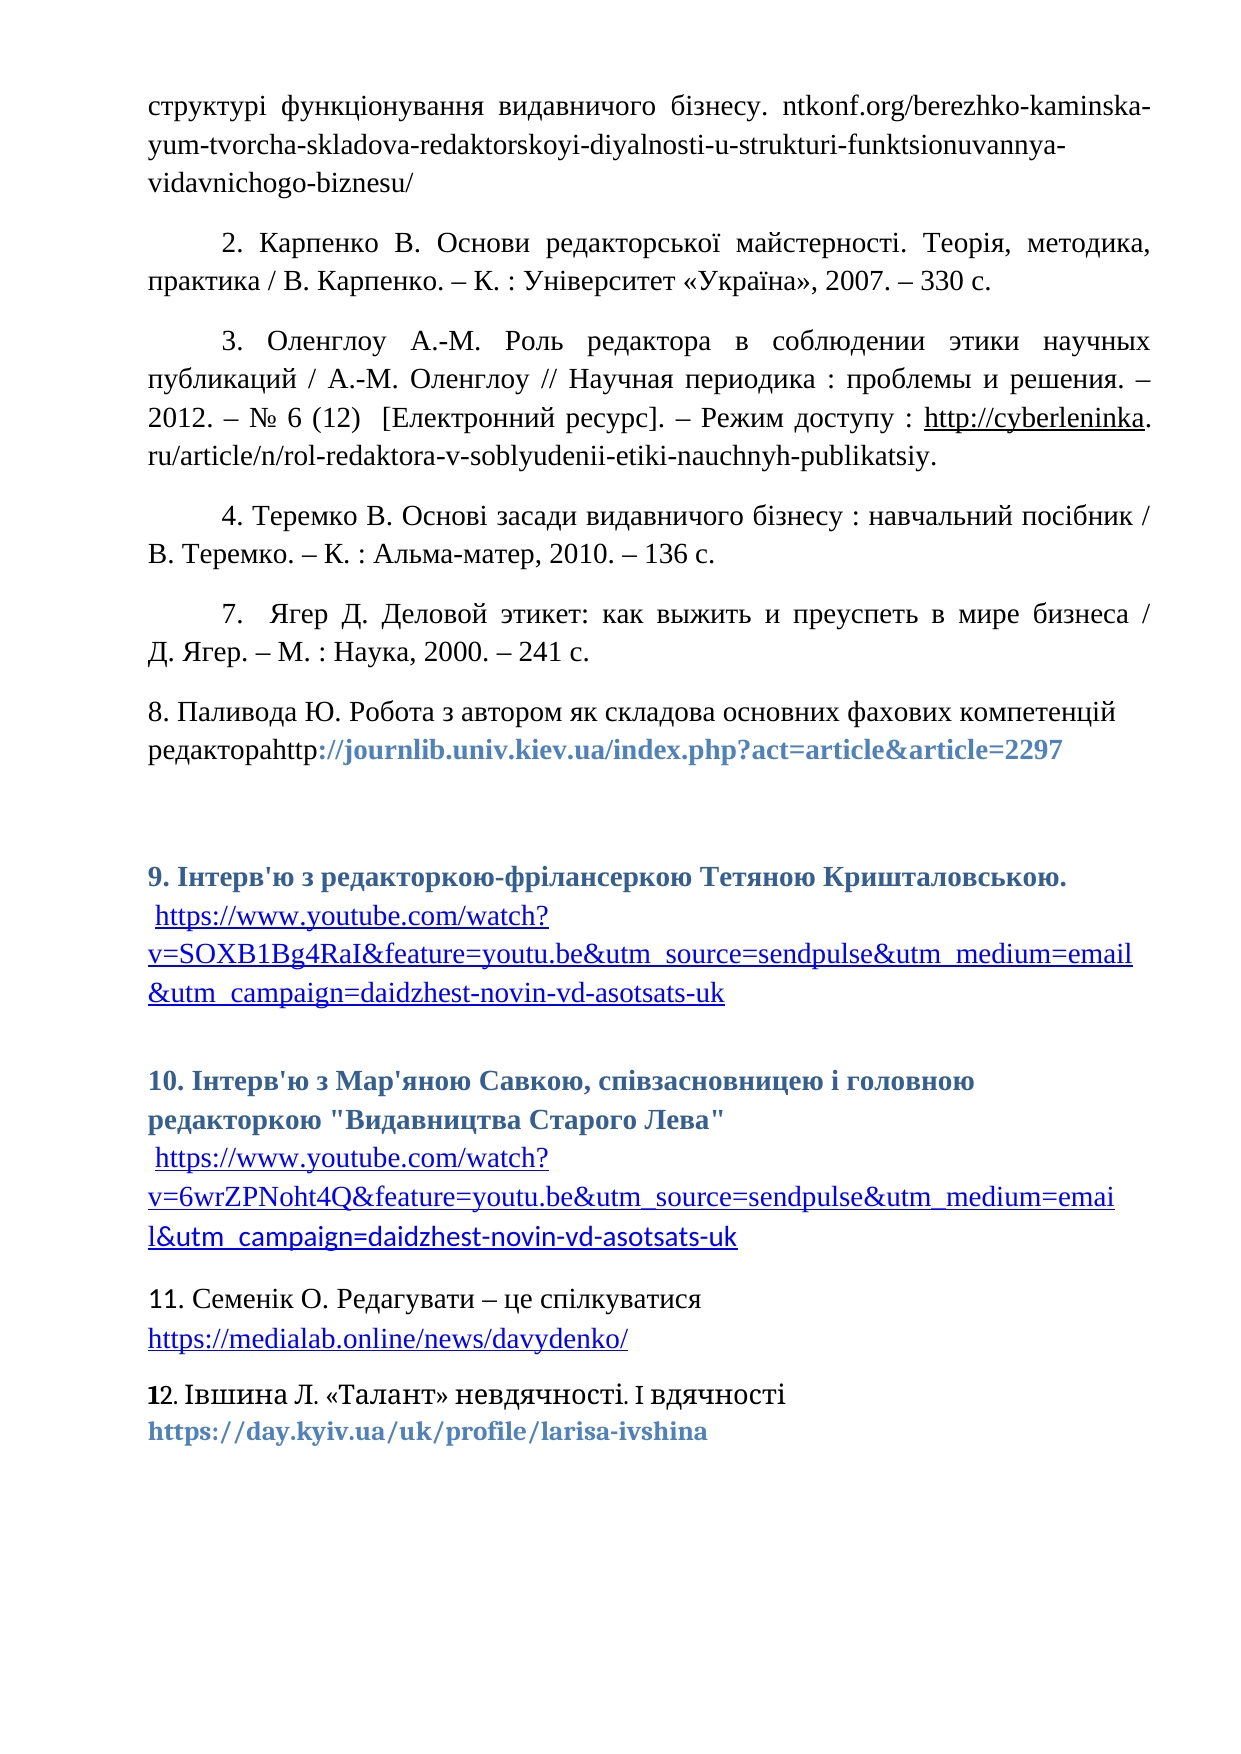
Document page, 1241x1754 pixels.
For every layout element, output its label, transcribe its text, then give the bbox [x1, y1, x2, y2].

text 11. Семенік О. Редагувати – це спілкуватися https://medialab.online/news/davydenko/ [148, 1280, 1152, 1354]
text 2. Карпенко В. Основи редакторської майстерності. Теорія, методика, практика / В. Карпенко. – К. : Університет «Україна», 2007. – 330 с. [148, 225, 1152, 297]
text https://www.youtube.com/watch?v=SOXB1Bg4RaI&feature=youtu.be&utm_source=sendpulse&utm_medium=email&utm_campaign=daidzhest-novin-vd-asotsats-uk [148, 898, 1152, 1008]
subtitle 8. Паливода Ю. Робота з автором як складова основних фахових компетенцій редактораhttp://journlib.univ.kiev.ua/index.php?act=article&article=2297 [148, 694, 1152, 766]
subtitle 12. Івшина Л. «Талант» невдячності. I вдячності https://day.kyiv.ua/uk/profile/larisa-ivshina [148, 1380, 1152, 1447]
text 7. Ягер Д. Деловой этикет: как выжить и преуспеть в мире бизнеса / Д. Ягер. – М. : Наука, 2000. – 241 с. [148, 596, 1152, 668]
text 4. Теремко В. Основі засади видавничого бізнесу : навчальний посібник / В. Теремко. – К. : Альма-матер, 2010. – 136 с. [148, 498, 1152, 570]
text https://www.youtube.com/watch?v=6wrZPNoht4Q&feature=youtu.be&utm_source=sendpulse&utm_medium=email&utm_campaign=daidzhest-novin-vd-asotsats-uk [148, 1141, 1152, 1254]
text 3. Оленглоу А.-М. Роль редактора в соблюдении этики научных публикаций / А.-М. Оленглоу // Научная периодика : проблемы и решения. – 2012. – № 6 (12) [Електронний ресурс]. – Режим доступу : http://cyberleninka. ru/article/n/rol-redaktora-v-soblyudenii-etiki-nauchnyh-publikatsiy. [148, 323, 1152, 472]
subtitle 10. Інтерв'ю з Мар'яною Савкою, співзасновницею і головною редакторкою "Видавництва Старого Лева" [148, 1063, 1152, 1136]
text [148, 88, 1152, 199]
subtitle 9. Інтерв'ю з редакторкою-фрілансеркою Тетяною Кришталовською. [148, 859, 1152, 893]
